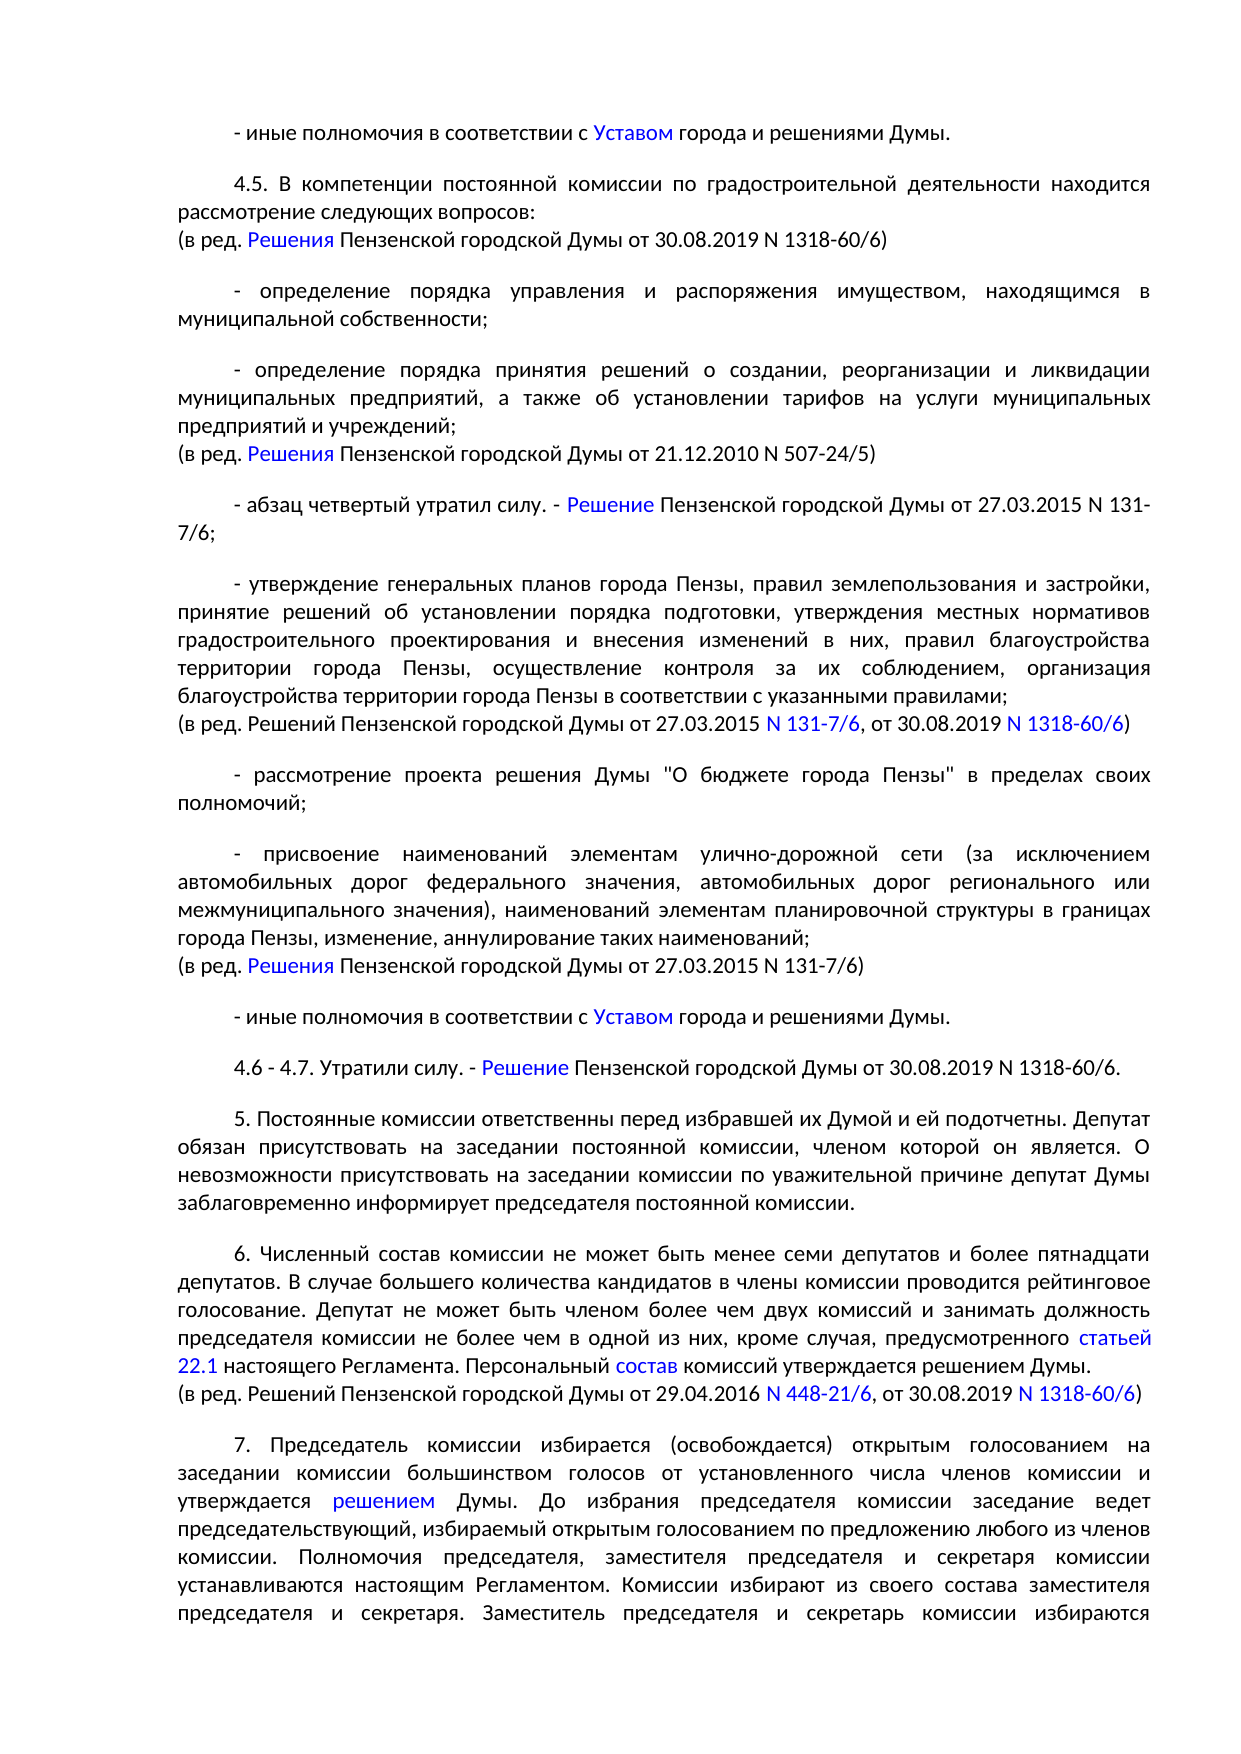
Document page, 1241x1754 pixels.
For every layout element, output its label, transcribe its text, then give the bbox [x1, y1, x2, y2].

text - утверждение генеральных планов города Пензы, правил землепользования и застройки, принятие решений об установлении порядка подготовки, утверждения местных нормативов градостроительного проектирования и внесения изменений в них, правил благоустройства территории города Пензы, осуществление контроля за их соблюдением, организация благоустройства территории города Пензы в соответствии с указанными правилами; [177, 569, 1152, 709]
text (в ред. Решения Пензенской городской Думы от 30.08.2019 N 1318-60/6) [177, 225, 1152, 253]
text - определение порядка принятия решений о создании, реорганизации и ликвидации муниципальных предприятий, а также об установлении тарифов на услуги муниципальных предприятий и учреждений; [177, 355, 1152, 439]
text (в ред. Решения Пензенской городской Думы от 27.03.2015 N 131-7/6) [177, 951, 1152, 979]
text - иные полномочия в соответствии с Уставом города и решениями Думы. [177, 118, 1152, 146]
text 4.5. В компетенции постоянной комиссии по градостроительной деятельности находится рассмотрение следующих вопросов: [177, 169, 1152, 225]
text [177, 1430, 1152, 1626]
text - иные полномочия в соответствии с Уставом города и решениями Думы. [177, 1002, 1152, 1030]
text 4.6 - 4.7. Утратили силу. - Решение Пензенской городской Думы от 30.08.2019 N 1318-60/6. [177, 1053, 1152, 1081]
text (в ред. Решения Пензенской городской Думы от 21.12.2010 N 507-24/5) [177, 439, 1152, 467]
text 6. Численный состав комиссии не может быть менее семи депутатов и более пятнадцати депутатов. В случае большего количества кандидатов в члены комиссии проводится рейтинговое голосование. Депутат не может быть членом более чем двух комиссий и занимать должность председателя комиссии не более чем в одной из них, кроме случая, предусмотренного статьей 22.1 настоящего Регламента. Персональный состав комиссий утверждается решением Думы. [177, 1239, 1152, 1379]
text 5. Постоянные комиссии ответственны перед избравшей их Думой и ей подотчетны. Депутат обязан присутствовать на заседании постоянной комиссии, членом которой он является. О невозможности присутствовать на заседании комиссии по уважительной причине депутат Думы заблаговременно информирует председателя постоянной комиссии. [177, 1104, 1152, 1216]
text (в ред. Решений Пензенской городской Думы от 27.03.2015 N 131-7/6, от 30.08.2019 N 1318-60/6) [177, 709, 1152, 737]
text - определение порядка управления и распоряжения имуществом, находящимся в муниципальной собственности; [177, 276, 1152, 332]
text - абзац четвертый утратил силу. - Решение Пензенской городской Думы от 27.03.2015 N 131-7/6; [177, 490, 1152, 546]
text - присвоение наименований элементам улично-дорожной сети (за исключением автомобильных дорог федерального значения, автомобильных дорог регионального или межмуниципального значения), наименований элементам планировочной структуры в границах города Пензы, изменение, аннулирование таких наименований; [177, 839, 1152, 951]
text - рассмотрение проекта решения Думы "О бюджете города Пензы" в пределах своих полномочий; [177, 760, 1152, 816]
text (в ред. Решений Пензенской городской Думы от 29.04.2016 N 448-21/6, от 30.08.2019 N 1318-60/6) [177, 1379, 1152, 1407]
